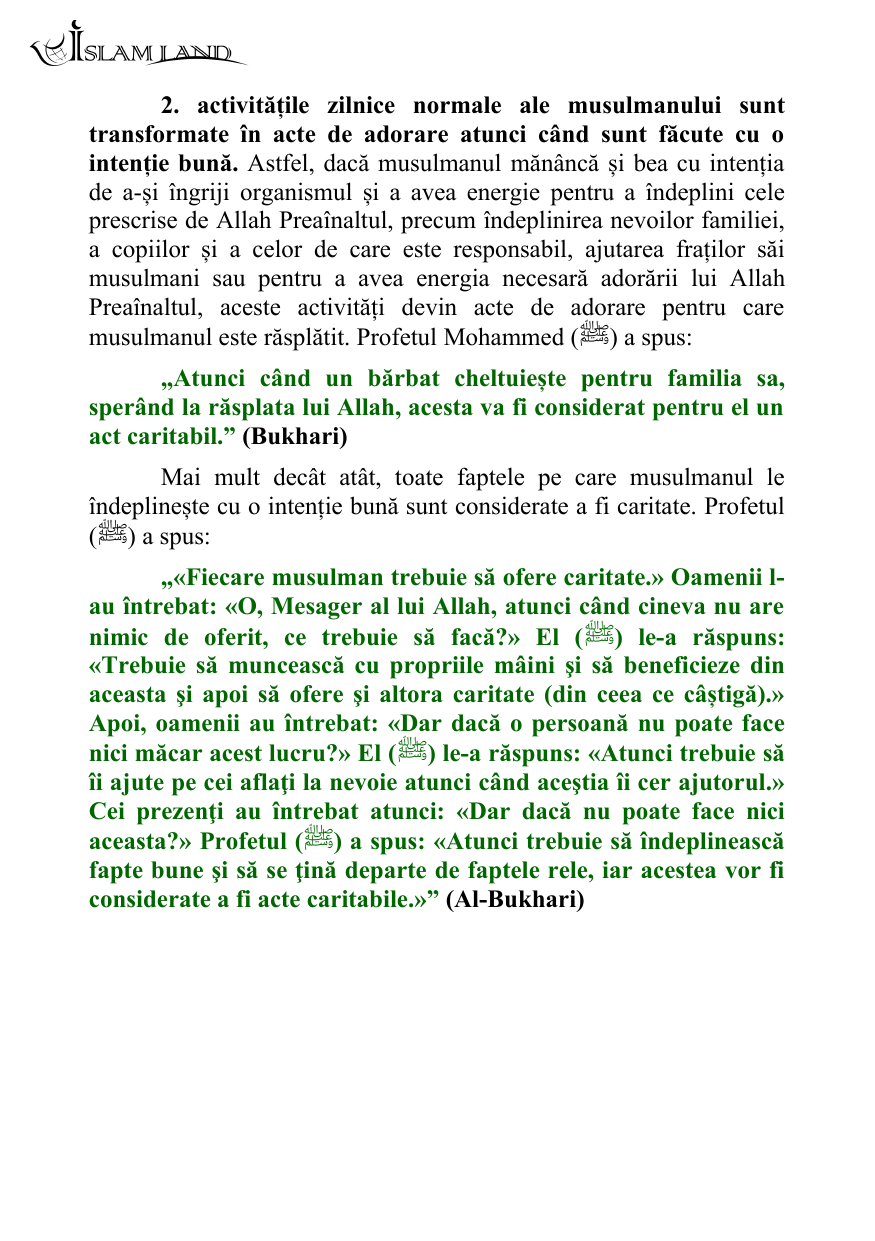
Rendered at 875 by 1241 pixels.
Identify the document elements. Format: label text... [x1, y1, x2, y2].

text „«Fiecare musulman trebuie să ofere caritate.» Oamenii l-au întrebat: «O, Mesager al lui Allah, atunci când cineva nu are nimic de oferit, ce trebuie să facă?» El (ﷺ) le-a răspuns: «Trebuie să muncească cu propriile mâini şi să beneficieze din aceasta şi apoi să ofere şi altora caritate (din ceea ce câștigă).» Apoi, oamenii au întrebat: «Dar dacă o persoană nu poate face nici măcar acest lucru?» El (ﷺ) le-a răspuns: «Atunci trebuie să îi ajute pe cei aflaţi la nevoie atunci când aceştia îi cer ajutorul.» Cei prezenţi au întrebat atunci: «Dar dacă nu poate face nici aceasta?» Profetul (ﷺ) a spus: «Atunci trebuie să îndeplinească fapte bune şi să se ţină departe de faptele rele, iar acestea vor fi considerate a fi acte caritabile.»” (Al-Bukhari) [89, 562, 785, 912]
text „Atunci când un bărbat cheltuiește pentru familia sa, sperând la răsplata lui Allah, acesta va fi considerat pentru el un act caritabil.” (Bukhari) [89, 363, 785, 449]
text 2. activitățile zilnice normale ale musulmanului sunt transformate în acte de adorare atunci când sunt făcute cu o intenție bună. Astfel, dacă musulmanul mănâncă și bea cu intenția de a-și îngriji organismul și a avea energie pentru a îndeplini cele prescrise de Allah Preaînaltul, precum îndeplinirea nevoilor familiei, a copiilor și a celor de care este responsabil, ajutarea fraților săi musulmani sau pentru a avea energia necesară adorării lui Allah Preaînaltul, aceste activități devin acte de adorare pentru care musulmanul este răsplătit. Profetul Mohammed (ﷺ) a spus: [89, 90, 785, 351]
text Mai mult decât atât, toate faptele pe care musulmanul le îndeplinește cu o intenție bună sunt considerate a fi caritate. Profetul (ﷺ) a spus: [89, 462, 785, 550]
picture [29, 20, 249, 66]
